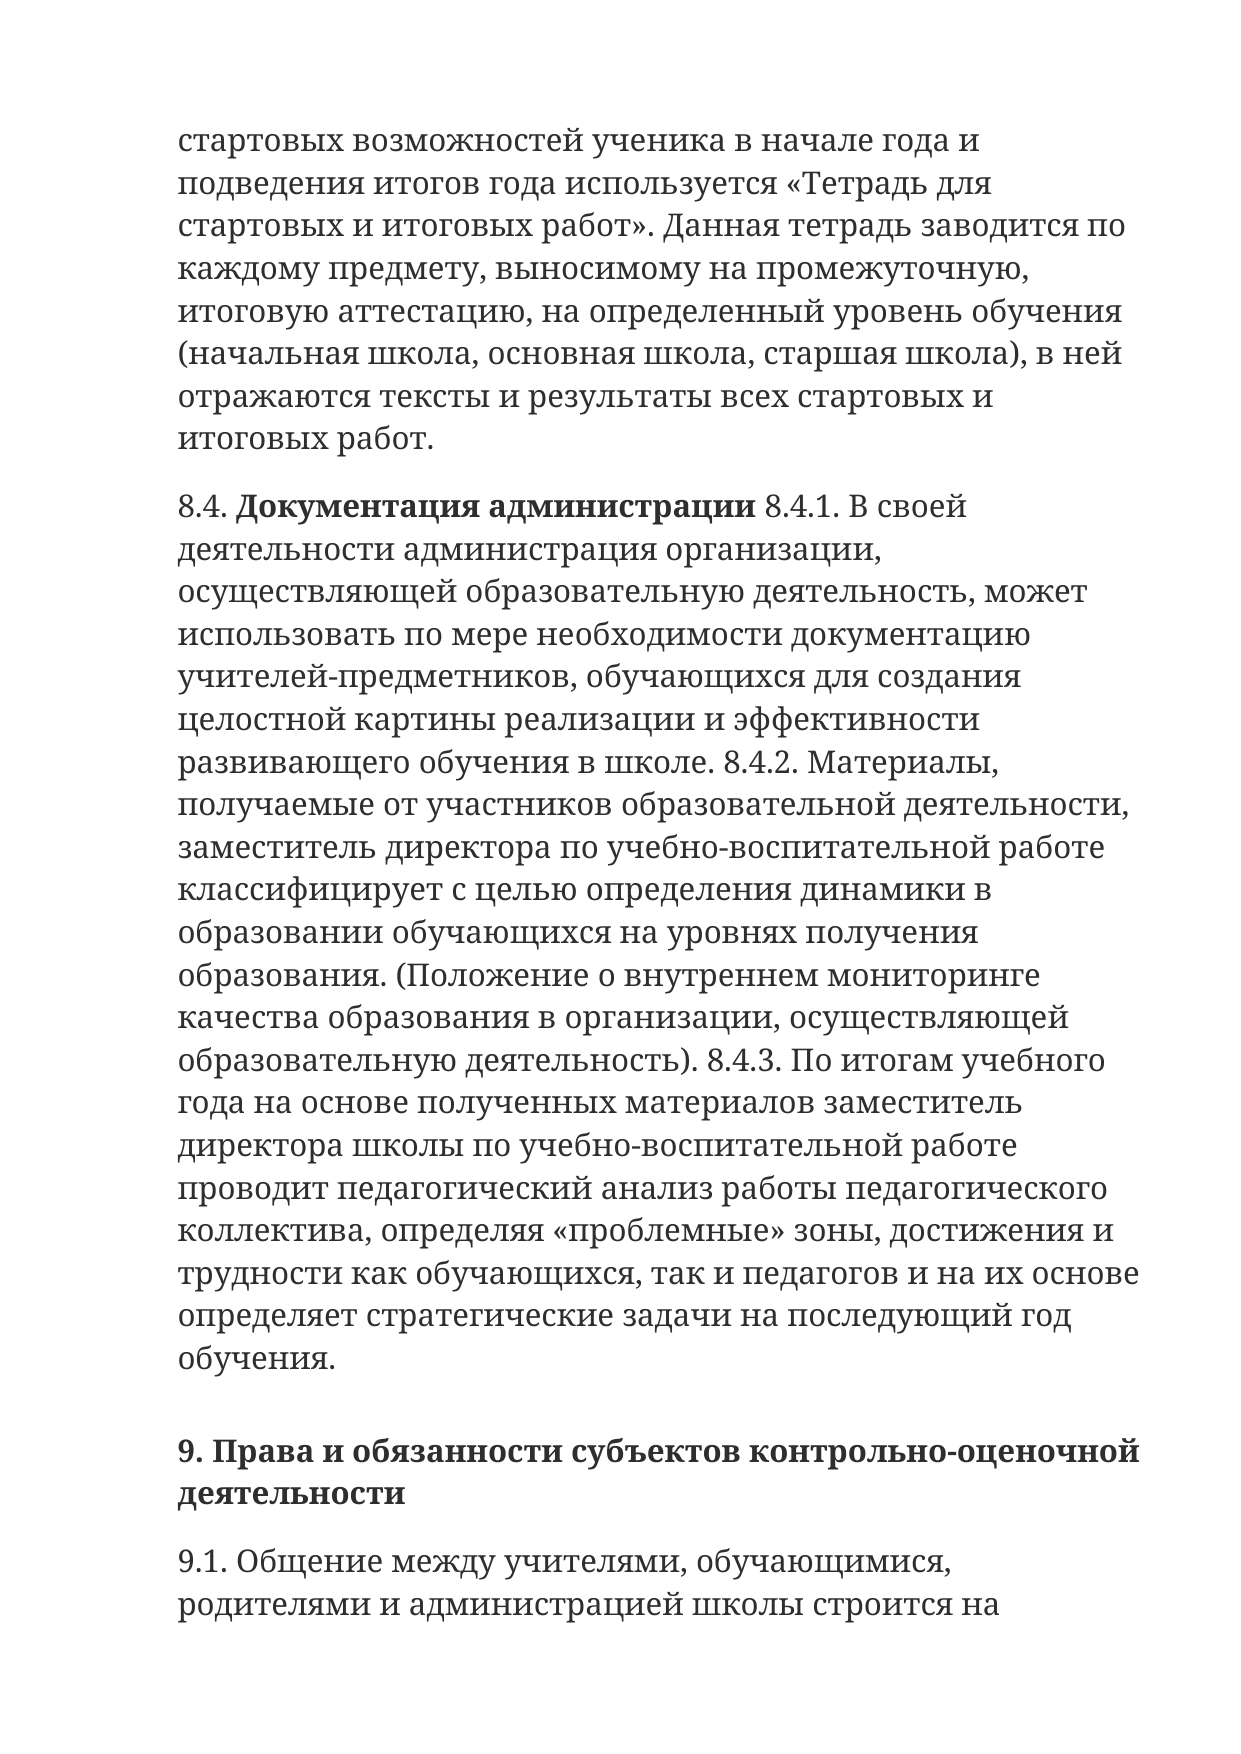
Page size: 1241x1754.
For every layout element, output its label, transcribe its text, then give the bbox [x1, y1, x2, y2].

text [177, 1539, 1152, 1624]
text 9. Права и обязанности субъектов контрольно-оценочной деятельности [177, 1429, 1152, 1514]
text 8.4. Документация администрации 8.4.1. В своей деятельности администрация организации, осуществляющей образовательную деятельность, может использовать по мере необходимости документацию учителей-предметников, обучающихся для создания целостной картины реализации и эффективности развивающего обучения в школе. 8.4.2. Материалы, получаемые от участников образовательной деятельности, заместитель директора по учебно-воспитательной работе классифицирует с целью определения динамики в образовании обучающихся на уровнях получения образования. (Положение о внутреннем мониторинге качества образования в организации, осуществляющей образовательную деятельность). 8.4.3. По итогам учебного года на основе полученных материалов заместитель директора школы по учебно-воспитательной работе проводит педагогический анализ работы педагогического коллектива, определяя «проблемные» зоны, достижения и трудности как обучающихся, так и педагогов и на их основе определяет стратегические задачи на последующий год обучения. [177, 484, 1152, 1379]
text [177, 118, 1152, 459]
